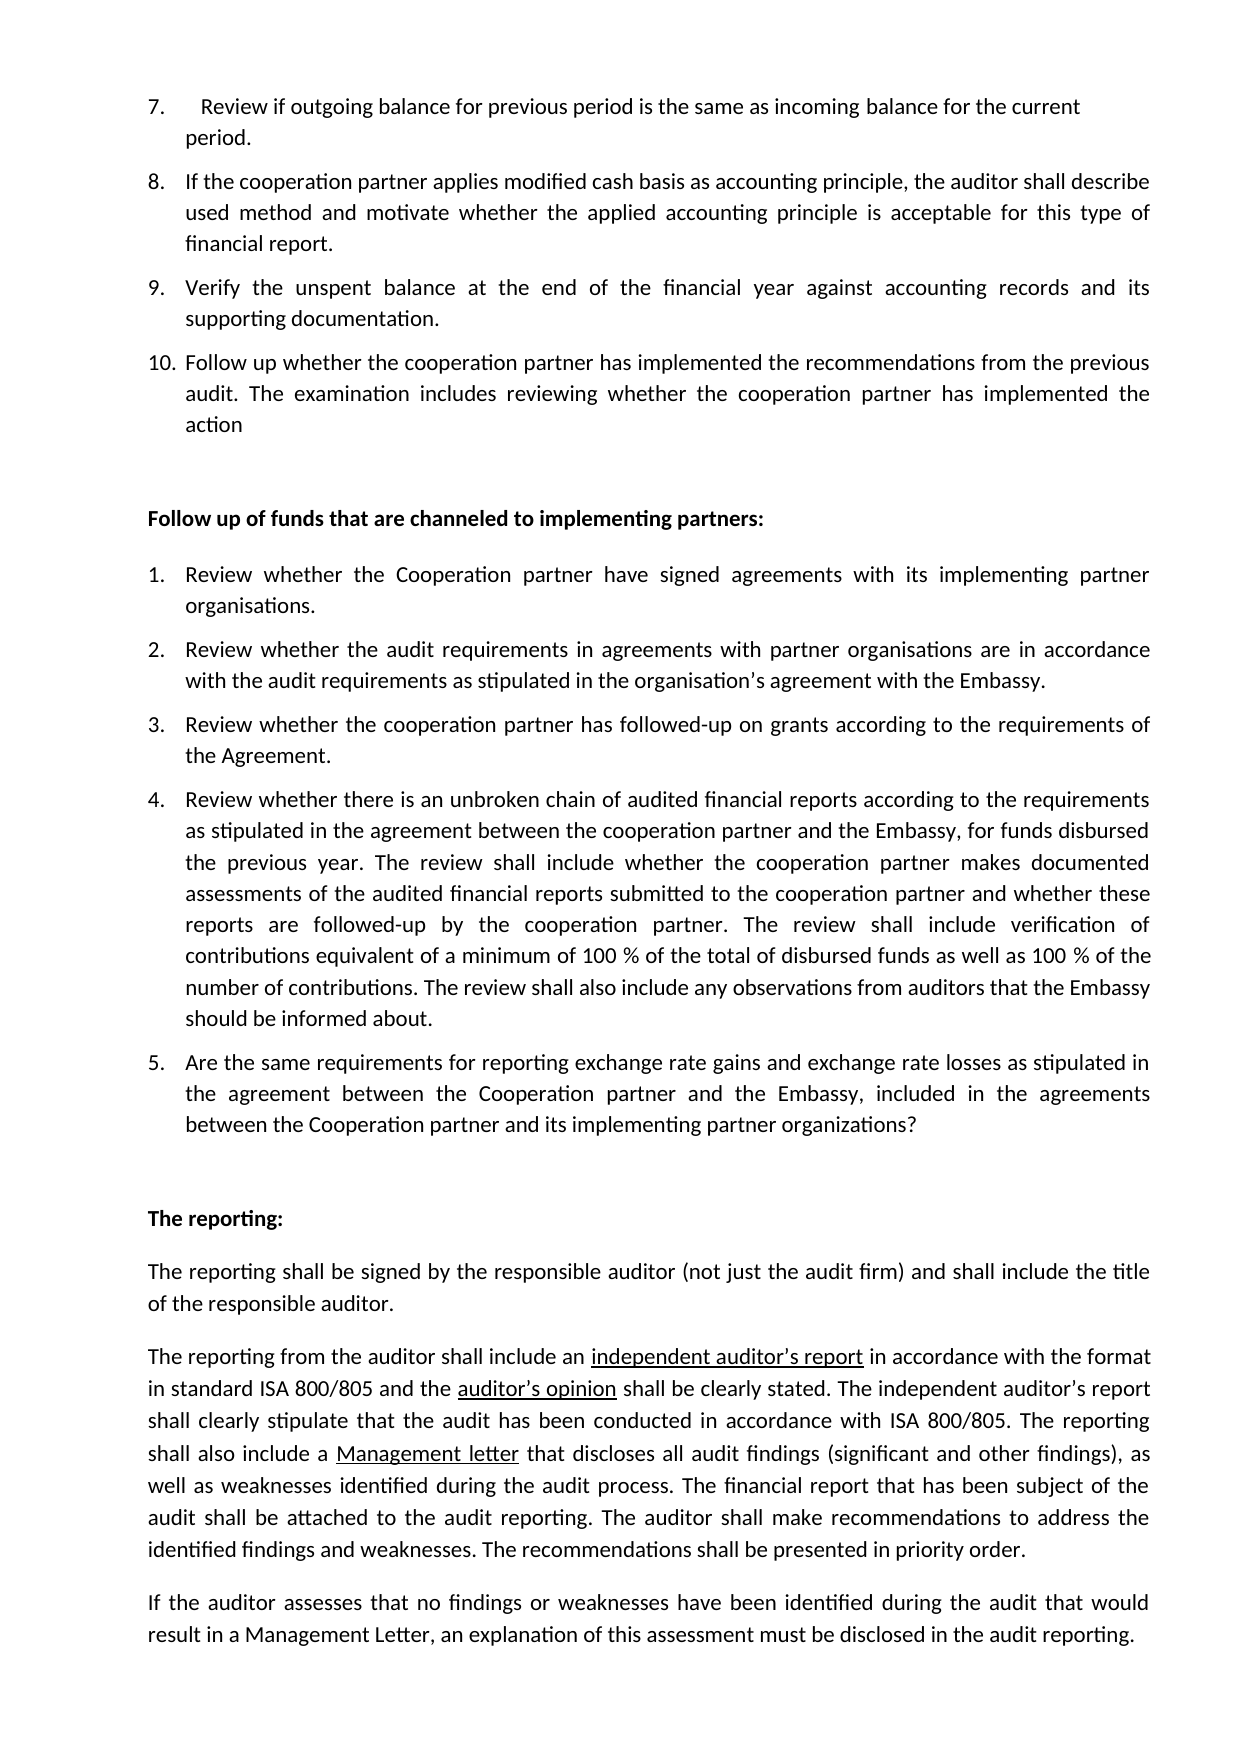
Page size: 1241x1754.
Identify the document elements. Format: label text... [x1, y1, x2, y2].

text Follow up of funds that are channeled to implementing partners: [148, 504, 1152, 532]
text The reporting shall be signed by the responsible auditor (not just the audit firm) and shall include the title of the responsible auditor. [148, 1257, 1152, 1317]
text The reporting: [148, 1204, 1152, 1232]
list Review whether the audit requirements in agreements with partner organisations are in accordance with the audit requirements as stipulated in the organisation’s agreement with the Embassy. [148, 632, 1152, 694]
text The reporting from the auditor shall include an independent auditor’s report in accordance with the format in standard ISA 800/805 and the auditor’s opinion shall be clearly stated. The independent auditor’s report shall clearly stipulate that the audit has been conducted in accordance with ISA 800/805. The reporting shall also include a Management letter that discloses all audit findings (significant and other findings), as well as weaknesses identified during the audit process. The financial report that has been subject of the audit shall be attached to the audit reporting. The auditor shall make recommendations to address the identified findings and weaknesses. The recommendations shall be presented in priority order. [148, 1342, 1152, 1563]
list If the cooperation partner applies modified cash basis as accounting principle, the auditor shall describe used method and motivate whether the applied accounting principle is acceptable for this type of financial report. [148, 163, 1152, 257]
list Verify the unspent balance at the end of the financial year against accounting records and its supporting documentation. [148, 270, 1152, 332]
list Review whether there is an unbroken chain of audited financial reports according to the requirements as stipulated in the agreement between the cooperation partner and the Embassy, for funds disbursed the previous year. The review shall include whether the cooperation partner makes documented assessments of the audited financial reports submitted to the cooperation partner and whether these reports are followed-up by the cooperation partner. The review shall include verification of contributions equivalent of a minimum of 100 % of the total of disbursed funds as well as 100 % of the number of contributions. The review shall also include any observations from auditors that the Embassy should be informed about. [148, 782, 1152, 1032]
text If the auditor assesses that no findings or weaknesses have been identified during the audit that would result in a Management Letter, an explanation of this assessment must be disclosed in the audit reporting. [148, 1588, 1152, 1648]
list Review whether the Cooperation partner have signed agreements with its implementing partner organisations. [148, 557, 1152, 619]
list Are the same requirements for reporting exchange rate gains and exchange rate losses as stipulated in the agreement between the Cooperation partner and the Embassy, included in the agreements between the Cooperation partner and its implementing partner organizations? [148, 1044, 1152, 1138]
list Review whether the cooperation partner has followed-up on grants according to the requirements of the Agreement. [148, 707, 1152, 769]
list Follow up whether the cooperation partner has implemented the recommendations from the previous audit. The examination includes reviewing whether the cooperation partner has implemented the action [148, 345, 1152, 438]
list Review if outgoing balance for previous period is the same as incoming balance for the current period. [148, 88, 1152, 151]
